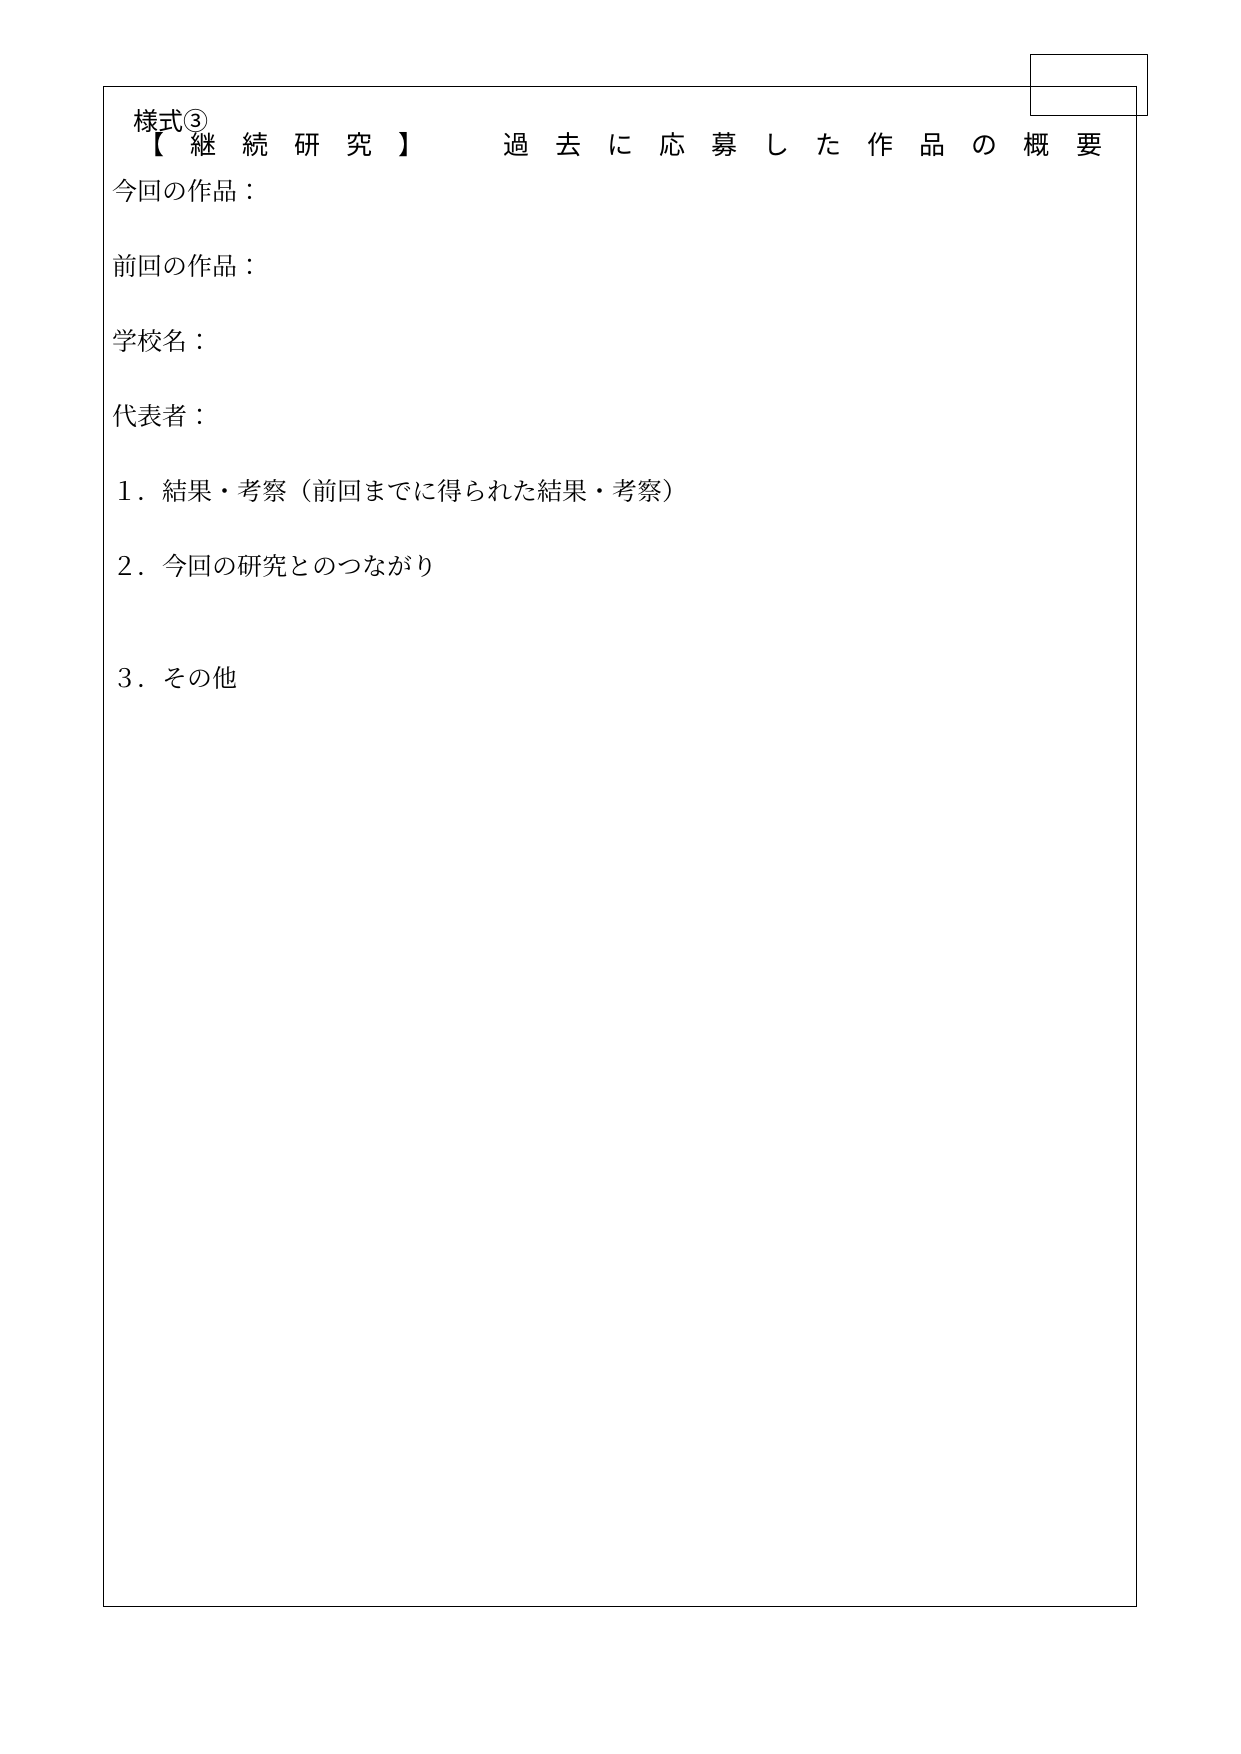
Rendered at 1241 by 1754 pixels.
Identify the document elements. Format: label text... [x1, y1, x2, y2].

text ３．その他 [112, 658, 1128, 695]
text 前回の作品： [112, 245, 1128, 283]
text 学校名： [112, 320, 1128, 358]
text 今回の作品： [112, 170, 1128, 208]
text ２．今回の研究とのつながり [112, 545, 1128, 583]
text １．結果・考察（前回までに得られた結果・考察） [112, 470, 1128, 508]
text 代表者： [112, 395, 1128, 433]
